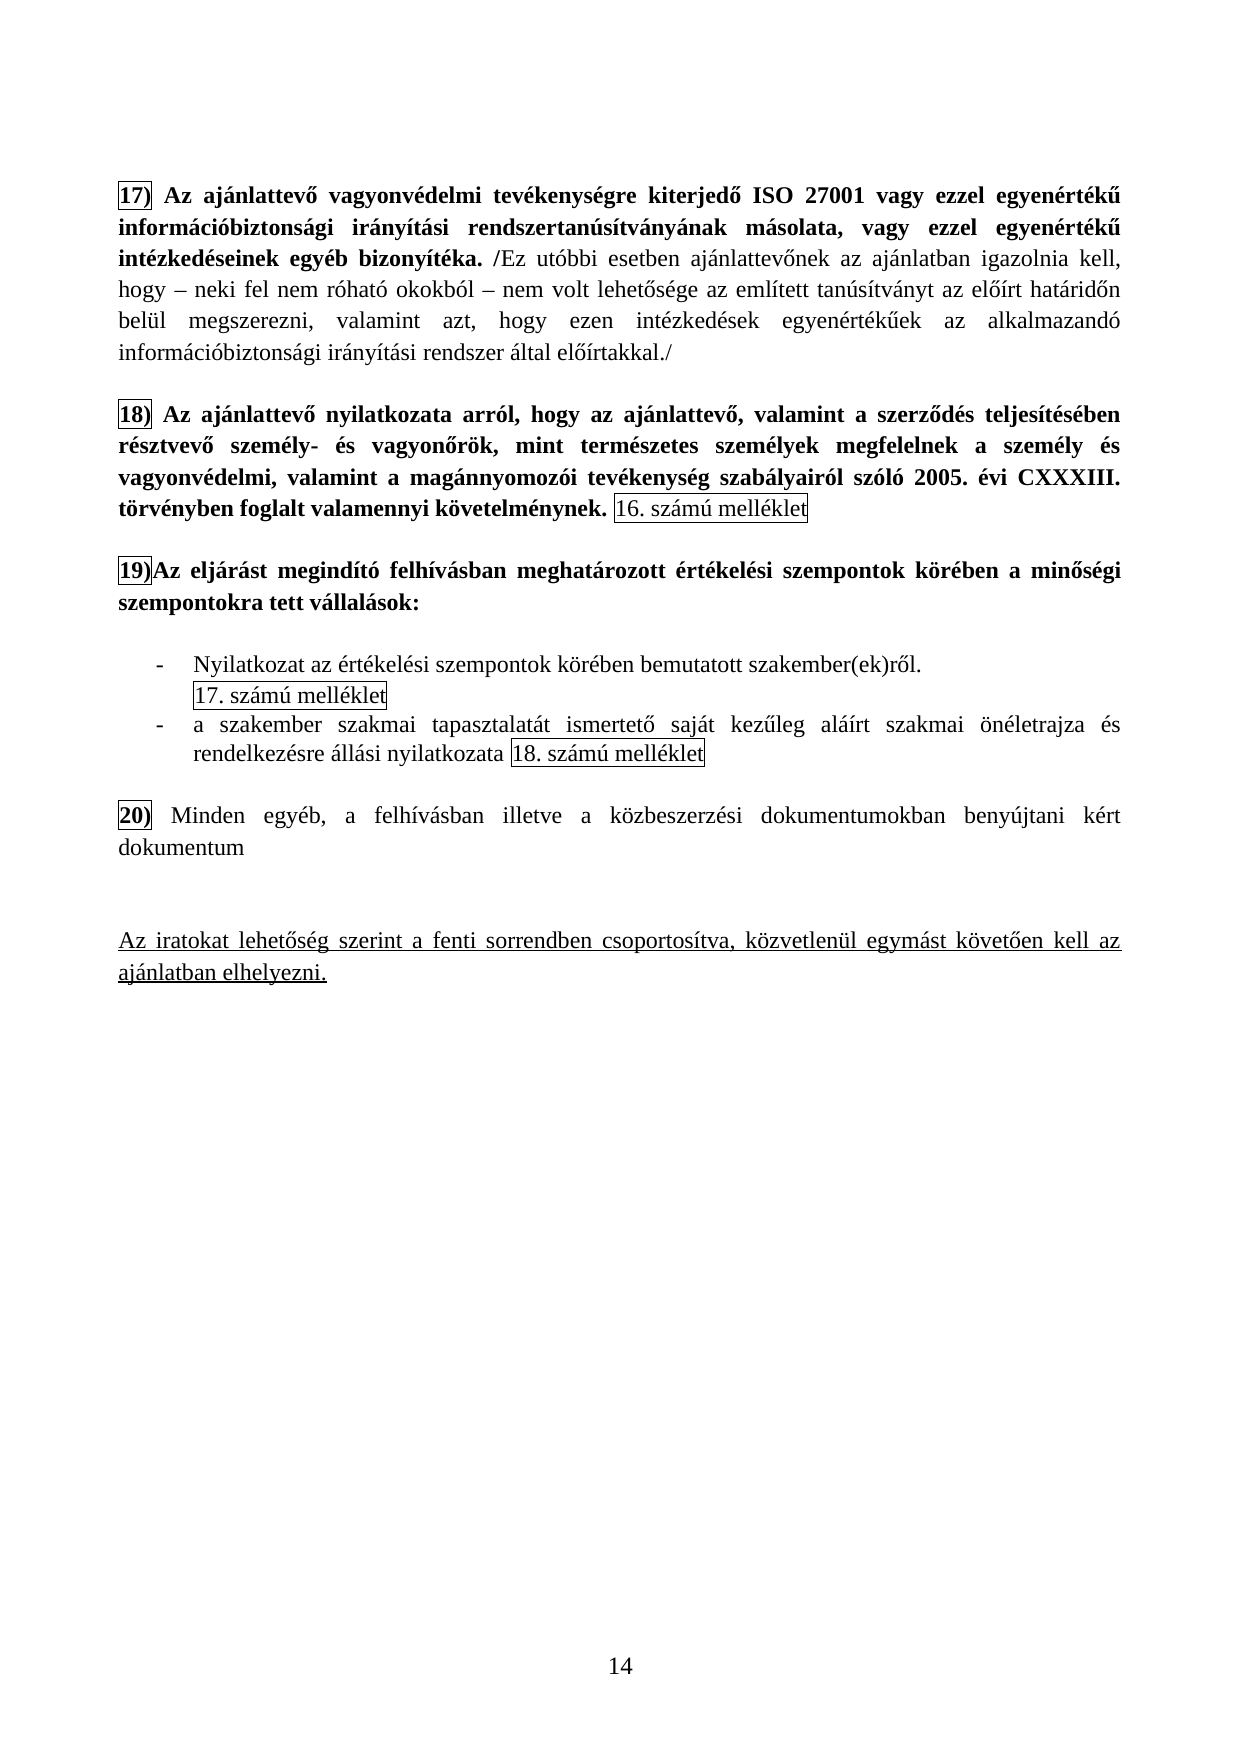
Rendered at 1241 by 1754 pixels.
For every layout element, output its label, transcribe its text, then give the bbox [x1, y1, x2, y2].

list Nyilatkozat az értékelési szempontok körében bemutatott szakember(ek)ről. [156, 648, 1122, 679]
list 17. számú melléklet [193, 679, 1122, 710]
text 19)Az eljárást megindító felhívásban meghatározott értékelési szempontok körében a minőségi szempontokra tett vállalások: [118, 554, 1122, 616]
text 17) Az ajánlattevő vagyonvédelmi tevékenységre kiterjedő ISO 27001 vagy ezzel egyenértékű információbiztonsági irányítási rendszertanúsítványának másolata, vagy ezzel egyenértékű intézkedéseinek egyéb bizonyítéka. /Ez utóbbi esetben ajánlattevőnek az ajánlatban igazolnia kell, hogy – neki fel nem róható okokból – nem volt lehetősége az említett tanúsítványt az előírt határidőn belül megszerezni, valamint azt, hogy ezen intézkedések egyenértékűek az alkalmazandó információbiztonsági irányítási rendszer által előírtakkal./ [118, 179, 1122, 366]
text Az iratokat lehetőség szerint a fenti sorrendben csoportosítva, közvetlenül egymást követően kell az ajánlatban elhelyezni. [118, 924, 1122, 950]
text Az iratokat lehetőség szerint a fenti sorrendben csoportosítva, közvetlenül egymást követően kell az ajánlatban elhelyezni. [118, 951, 1122, 986]
text 18) Az ajánlattevő nyilatkozata arról, hogy az ajánlattevő, valamint a szerződés teljesítésében résztvevő személy- és vagyonőrök, mint természetes személyek megfelelnek a személy és vagyonvédelmi, valamint a magánnyomozói tevékenység szabályairól szóló 2005. évi CXXXIII. törvényben foglalt valamennyi követelménynek. 16. számú melléklet [118, 398, 1122, 523]
text 20) Minden egyéb, a felhívásban illetve a közbeszerzési dokumentumokban benyújtani kért dokumentum [118, 799, 1122, 861]
list a szakember szakmai tapasztalatát ismertető saját kezűleg aláírt szakmai önéletrajza és rendelkezésre állási nyilatkozata 18. számú melléklet [156, 710, 1122, 767]
